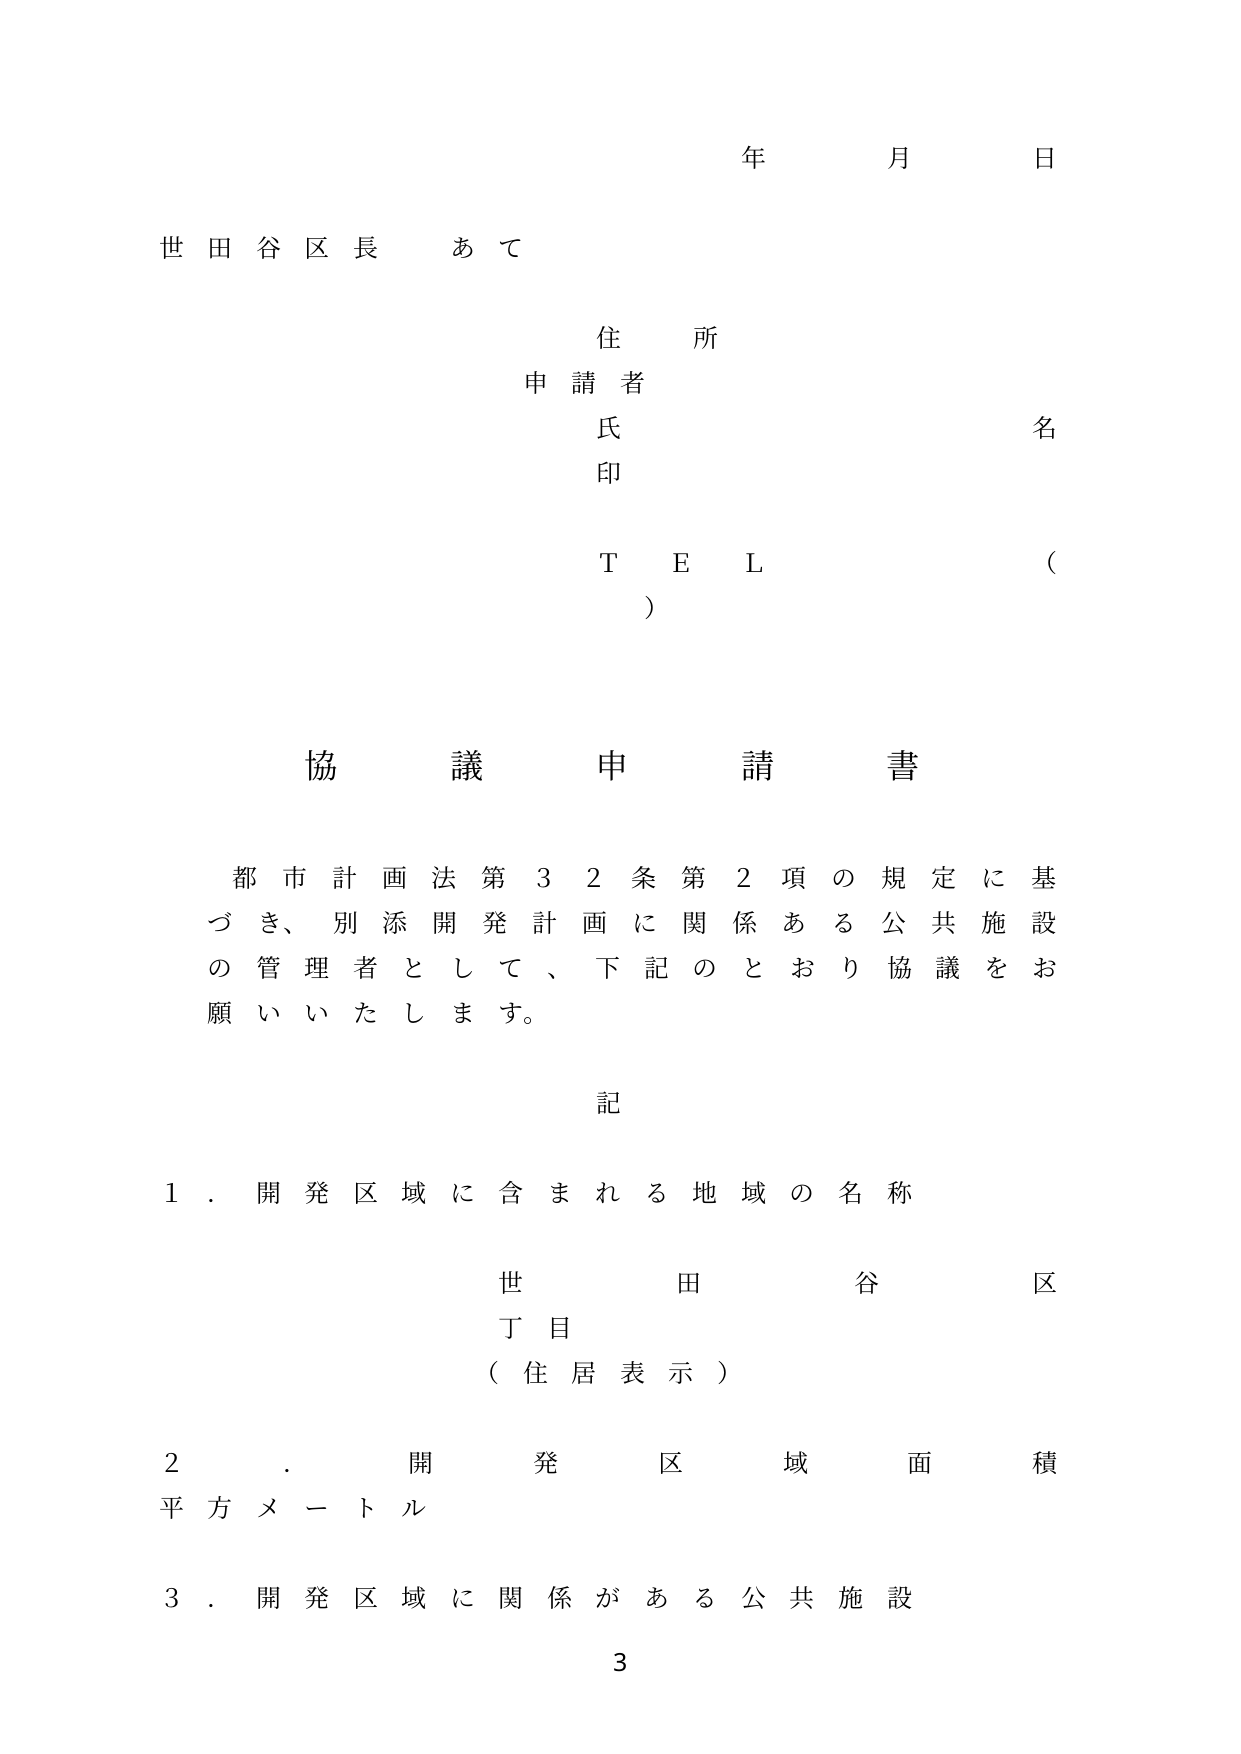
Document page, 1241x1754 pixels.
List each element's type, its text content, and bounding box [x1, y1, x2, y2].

text 都市計画法第３２条第２項の規定に基づき、別添開発計画に関係ある公共施設の管理者として、下記のとおり協議をお願いいたします。 [194, 854, 1081, 1034]
text 住 所 [584, 314, 1081, 359]
text 氏 名 印 [587, 404, 1081, 494]
text ３．開発区域に関係がある公共施設 [159, 1574, 1081, 1619]
text １．開発区域に含まれる地域の名称 [159, 1169, 1081, 1214]
text ２．開発区域面積 平方メートル [159, 1439, 1081, 1529]
text 年 月 日 [159, 134, 1081, 179]
text 協 議 申 請 書 [159, 719, 1081, 809]
text 世田谷区長 あて [159, 224, 1081, 269]
text 世田谷区 丁目 [478, 1259, 1081, 1349]
subtitle 記 [159, 1079, 1081, 1124]
text 申請者 [504, 359, 1081, 404]
text ＴＥＬ （ ） [584, 539, 1081, 629]
text （住居表示） [451, 1349, 1081, 1394]
